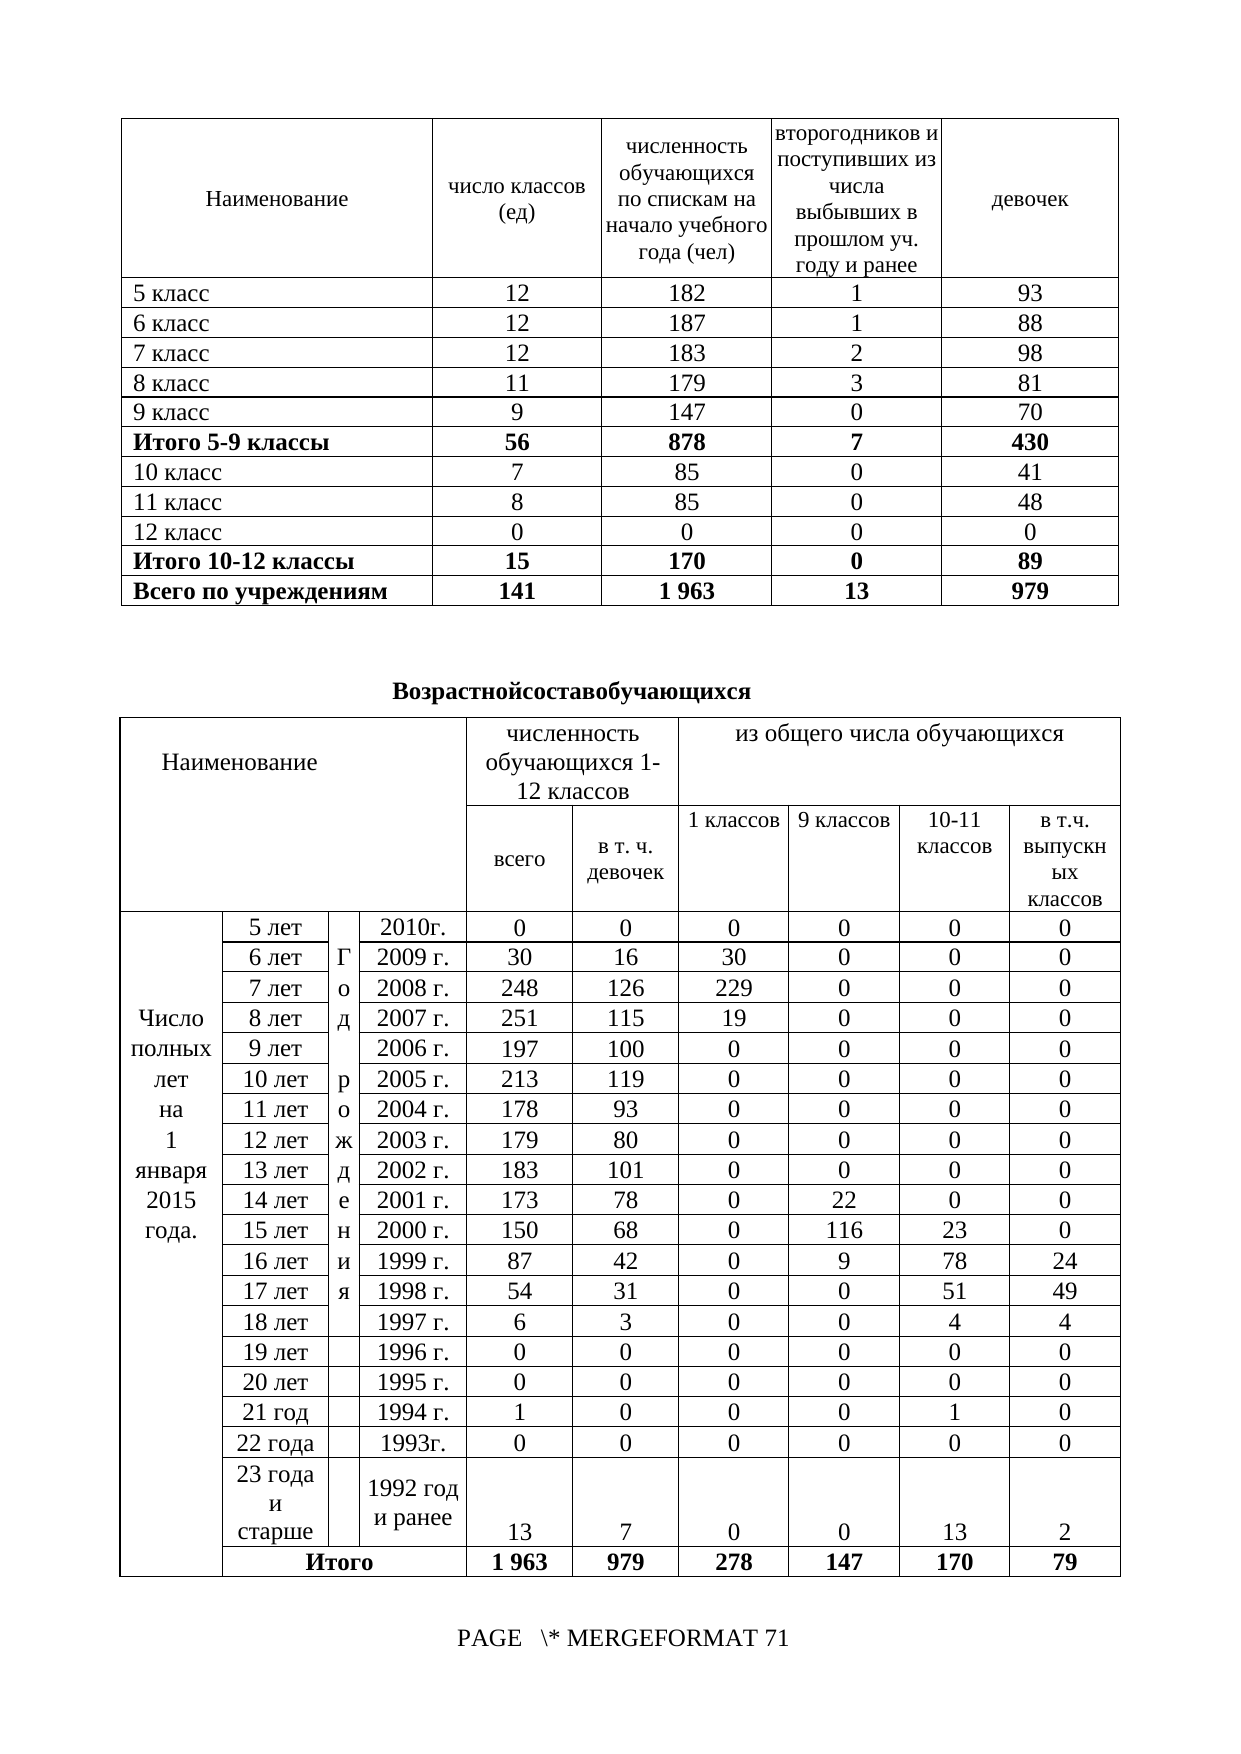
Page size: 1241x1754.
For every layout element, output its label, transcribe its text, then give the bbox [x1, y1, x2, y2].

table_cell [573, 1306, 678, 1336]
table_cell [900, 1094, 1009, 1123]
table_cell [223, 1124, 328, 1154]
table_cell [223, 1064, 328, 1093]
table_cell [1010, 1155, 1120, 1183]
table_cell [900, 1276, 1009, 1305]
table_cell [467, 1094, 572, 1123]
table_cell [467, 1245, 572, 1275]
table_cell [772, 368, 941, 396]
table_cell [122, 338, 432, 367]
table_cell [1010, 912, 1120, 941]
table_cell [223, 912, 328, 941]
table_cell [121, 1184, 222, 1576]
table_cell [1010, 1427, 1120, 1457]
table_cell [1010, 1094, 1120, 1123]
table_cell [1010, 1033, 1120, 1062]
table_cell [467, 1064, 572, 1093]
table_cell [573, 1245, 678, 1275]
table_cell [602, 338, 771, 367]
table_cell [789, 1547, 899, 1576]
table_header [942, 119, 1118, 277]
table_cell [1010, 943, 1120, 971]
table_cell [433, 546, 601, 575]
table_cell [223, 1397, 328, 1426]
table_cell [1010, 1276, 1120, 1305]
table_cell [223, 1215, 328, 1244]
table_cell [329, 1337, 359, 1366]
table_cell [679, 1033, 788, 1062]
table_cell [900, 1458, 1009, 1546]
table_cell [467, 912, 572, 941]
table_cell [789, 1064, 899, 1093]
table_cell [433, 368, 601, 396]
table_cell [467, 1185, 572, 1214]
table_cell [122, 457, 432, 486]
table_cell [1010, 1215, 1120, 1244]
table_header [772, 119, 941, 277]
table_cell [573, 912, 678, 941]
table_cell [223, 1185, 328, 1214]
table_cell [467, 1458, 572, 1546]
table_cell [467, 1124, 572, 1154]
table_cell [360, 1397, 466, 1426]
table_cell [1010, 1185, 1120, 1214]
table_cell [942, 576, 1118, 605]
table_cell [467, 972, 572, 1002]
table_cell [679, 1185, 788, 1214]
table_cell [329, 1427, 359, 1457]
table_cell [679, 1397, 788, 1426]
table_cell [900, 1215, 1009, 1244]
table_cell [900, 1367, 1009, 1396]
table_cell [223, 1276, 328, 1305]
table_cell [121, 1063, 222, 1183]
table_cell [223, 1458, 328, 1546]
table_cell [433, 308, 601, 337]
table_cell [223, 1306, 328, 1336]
text Возрастнойсоставобучающихся [118, 676, 1025, 705]
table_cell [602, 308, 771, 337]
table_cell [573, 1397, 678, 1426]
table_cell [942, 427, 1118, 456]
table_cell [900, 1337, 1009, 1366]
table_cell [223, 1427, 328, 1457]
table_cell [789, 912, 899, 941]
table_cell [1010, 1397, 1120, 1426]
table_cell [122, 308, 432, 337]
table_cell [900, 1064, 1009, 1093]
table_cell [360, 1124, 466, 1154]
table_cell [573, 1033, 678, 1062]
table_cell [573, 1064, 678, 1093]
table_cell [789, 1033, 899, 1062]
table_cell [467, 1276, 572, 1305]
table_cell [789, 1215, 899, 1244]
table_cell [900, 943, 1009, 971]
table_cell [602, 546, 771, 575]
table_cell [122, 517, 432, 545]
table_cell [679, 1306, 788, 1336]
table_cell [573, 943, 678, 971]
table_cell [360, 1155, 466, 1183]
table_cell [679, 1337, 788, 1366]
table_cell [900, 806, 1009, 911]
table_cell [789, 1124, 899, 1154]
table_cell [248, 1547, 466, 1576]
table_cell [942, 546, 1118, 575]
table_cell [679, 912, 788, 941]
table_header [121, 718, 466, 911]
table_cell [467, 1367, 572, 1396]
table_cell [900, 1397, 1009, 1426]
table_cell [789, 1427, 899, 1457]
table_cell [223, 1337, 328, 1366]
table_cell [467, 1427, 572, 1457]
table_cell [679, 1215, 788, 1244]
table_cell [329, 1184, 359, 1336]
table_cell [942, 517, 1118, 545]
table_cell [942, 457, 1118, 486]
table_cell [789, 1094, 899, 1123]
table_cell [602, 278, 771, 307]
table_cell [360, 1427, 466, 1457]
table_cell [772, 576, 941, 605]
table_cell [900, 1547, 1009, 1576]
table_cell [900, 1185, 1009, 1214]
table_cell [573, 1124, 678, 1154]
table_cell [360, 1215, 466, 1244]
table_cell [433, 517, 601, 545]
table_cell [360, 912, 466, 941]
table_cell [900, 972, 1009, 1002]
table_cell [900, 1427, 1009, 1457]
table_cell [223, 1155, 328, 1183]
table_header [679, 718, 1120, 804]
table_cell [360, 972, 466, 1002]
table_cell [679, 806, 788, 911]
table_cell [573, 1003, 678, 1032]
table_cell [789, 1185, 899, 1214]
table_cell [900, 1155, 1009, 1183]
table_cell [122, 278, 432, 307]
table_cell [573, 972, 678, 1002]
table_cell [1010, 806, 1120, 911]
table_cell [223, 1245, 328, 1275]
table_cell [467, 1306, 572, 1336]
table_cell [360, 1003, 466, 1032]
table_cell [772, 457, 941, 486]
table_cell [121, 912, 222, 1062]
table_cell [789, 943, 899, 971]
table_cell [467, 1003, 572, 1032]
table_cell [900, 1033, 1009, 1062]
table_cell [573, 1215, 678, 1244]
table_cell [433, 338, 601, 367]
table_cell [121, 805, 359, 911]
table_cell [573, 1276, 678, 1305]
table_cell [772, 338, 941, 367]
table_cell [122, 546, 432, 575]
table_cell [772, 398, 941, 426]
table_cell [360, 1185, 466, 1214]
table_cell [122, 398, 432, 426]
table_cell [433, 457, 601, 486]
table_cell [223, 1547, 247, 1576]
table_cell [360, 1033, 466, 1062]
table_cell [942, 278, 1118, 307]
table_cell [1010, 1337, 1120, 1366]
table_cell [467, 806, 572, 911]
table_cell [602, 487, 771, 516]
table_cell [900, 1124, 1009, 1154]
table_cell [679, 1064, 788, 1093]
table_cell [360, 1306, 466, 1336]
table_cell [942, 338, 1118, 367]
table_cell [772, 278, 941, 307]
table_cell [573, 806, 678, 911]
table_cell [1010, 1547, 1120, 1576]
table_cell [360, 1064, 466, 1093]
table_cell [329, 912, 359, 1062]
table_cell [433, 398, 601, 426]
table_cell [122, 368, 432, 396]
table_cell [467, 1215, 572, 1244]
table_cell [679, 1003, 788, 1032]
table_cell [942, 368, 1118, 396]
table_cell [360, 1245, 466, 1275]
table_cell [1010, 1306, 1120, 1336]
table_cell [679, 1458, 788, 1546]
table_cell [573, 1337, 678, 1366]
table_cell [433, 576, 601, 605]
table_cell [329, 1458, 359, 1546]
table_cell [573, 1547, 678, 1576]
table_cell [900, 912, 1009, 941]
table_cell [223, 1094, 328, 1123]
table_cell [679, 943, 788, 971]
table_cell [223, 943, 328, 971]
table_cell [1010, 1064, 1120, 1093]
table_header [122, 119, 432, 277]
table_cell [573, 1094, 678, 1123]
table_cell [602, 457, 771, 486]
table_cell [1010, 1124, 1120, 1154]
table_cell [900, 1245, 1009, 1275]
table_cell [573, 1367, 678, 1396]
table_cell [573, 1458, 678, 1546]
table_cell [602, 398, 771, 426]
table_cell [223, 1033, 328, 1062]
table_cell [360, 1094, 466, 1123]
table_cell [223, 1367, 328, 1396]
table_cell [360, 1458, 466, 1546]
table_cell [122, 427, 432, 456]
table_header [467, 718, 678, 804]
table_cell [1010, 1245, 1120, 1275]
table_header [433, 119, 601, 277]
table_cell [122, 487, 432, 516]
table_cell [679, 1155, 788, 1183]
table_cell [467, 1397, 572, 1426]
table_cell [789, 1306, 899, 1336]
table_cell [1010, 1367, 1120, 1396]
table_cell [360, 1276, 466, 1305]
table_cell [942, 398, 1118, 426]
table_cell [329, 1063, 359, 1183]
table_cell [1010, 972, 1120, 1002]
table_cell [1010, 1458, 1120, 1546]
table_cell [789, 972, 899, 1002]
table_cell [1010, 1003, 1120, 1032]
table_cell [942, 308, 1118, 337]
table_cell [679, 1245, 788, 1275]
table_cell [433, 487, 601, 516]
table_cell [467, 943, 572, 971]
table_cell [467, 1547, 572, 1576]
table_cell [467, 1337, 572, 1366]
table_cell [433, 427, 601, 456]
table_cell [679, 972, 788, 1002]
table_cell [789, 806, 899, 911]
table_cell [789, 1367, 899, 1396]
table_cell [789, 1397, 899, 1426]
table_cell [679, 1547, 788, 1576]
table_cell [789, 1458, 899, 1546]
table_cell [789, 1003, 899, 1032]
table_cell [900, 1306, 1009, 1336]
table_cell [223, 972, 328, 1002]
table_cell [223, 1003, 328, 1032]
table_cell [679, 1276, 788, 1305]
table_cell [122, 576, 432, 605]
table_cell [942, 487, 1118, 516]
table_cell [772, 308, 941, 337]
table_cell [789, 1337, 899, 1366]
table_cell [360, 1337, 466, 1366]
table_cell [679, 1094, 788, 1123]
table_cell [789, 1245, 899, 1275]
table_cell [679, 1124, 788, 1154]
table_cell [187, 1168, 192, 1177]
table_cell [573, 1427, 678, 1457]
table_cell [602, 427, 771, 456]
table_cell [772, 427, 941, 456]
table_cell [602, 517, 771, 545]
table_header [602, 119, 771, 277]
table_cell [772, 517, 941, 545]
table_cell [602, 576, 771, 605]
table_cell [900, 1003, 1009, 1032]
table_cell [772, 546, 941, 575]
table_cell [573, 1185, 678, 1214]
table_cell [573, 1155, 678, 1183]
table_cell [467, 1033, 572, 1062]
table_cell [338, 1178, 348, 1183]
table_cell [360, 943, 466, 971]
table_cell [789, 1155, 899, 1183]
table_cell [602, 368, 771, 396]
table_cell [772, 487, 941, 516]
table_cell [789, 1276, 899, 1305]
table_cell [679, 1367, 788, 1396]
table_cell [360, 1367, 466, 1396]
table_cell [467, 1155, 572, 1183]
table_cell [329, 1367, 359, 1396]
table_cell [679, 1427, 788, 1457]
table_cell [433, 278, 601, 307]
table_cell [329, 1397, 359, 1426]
